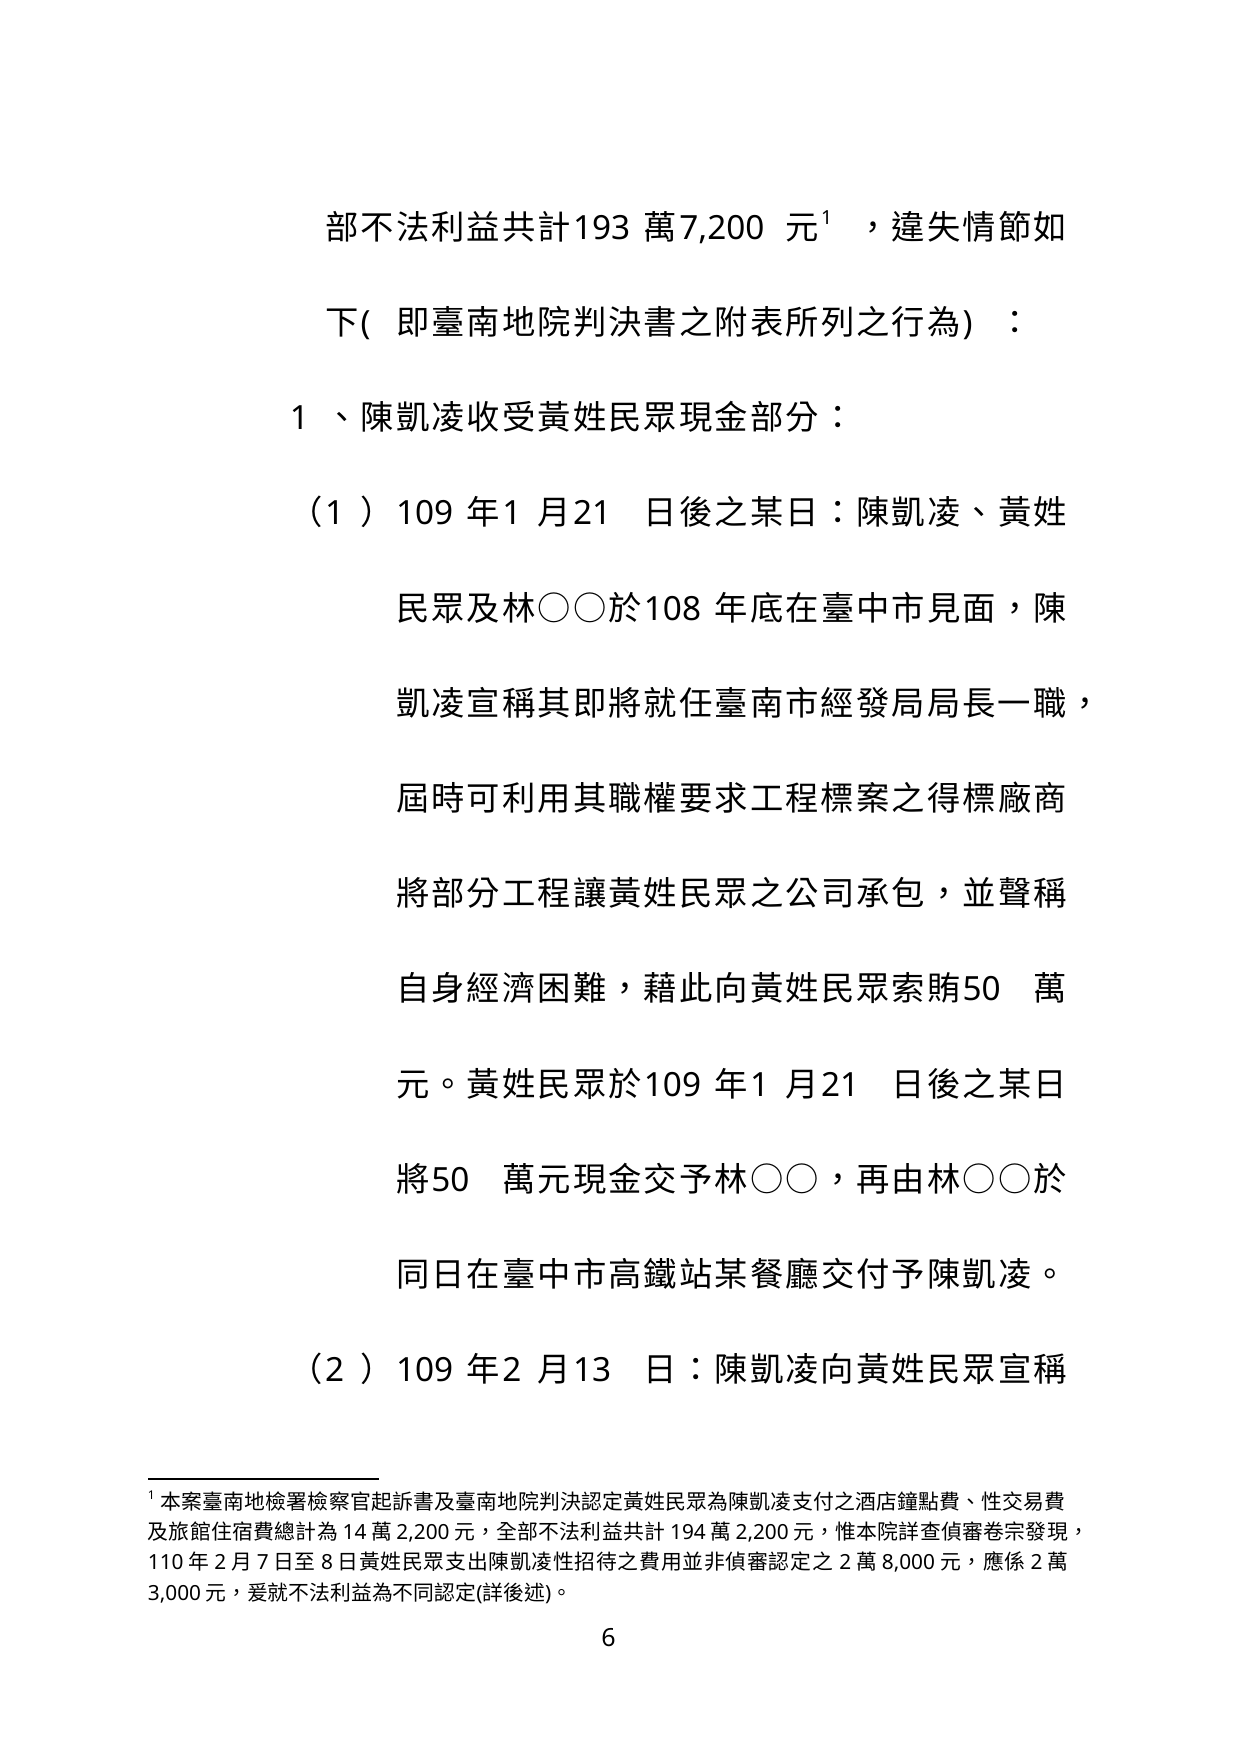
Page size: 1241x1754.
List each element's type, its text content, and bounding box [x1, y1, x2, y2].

subtitle 109年2月13日：陳凱凌向黃姓民眾宣稱因孩子要繳保險費、家人支出而經濟困難等因素，要求黃姓民眾支付30萬元，黃姓民眾為求日後獲得承包工程之機會，遂於109年2月13日至陳凱凌住處，交付30萬元現金予陳凱凌。 [272, 1320, 1069, 1415]
subtitle 109年1月21日後之某日：陳凱凌、黃姓民眾及林○○於108年底在臺中市見面，陳凱凌宣稱其即將就任臺南市經發局局長一職，屆時可利用其職權要求工程標案之得標廠商將部分工程讓黃姓民眾之公司承包，並聲稱自身經濟困難，藉此向黃姓民眾索賄50萬元。黃姓民眾於109年1月21日後之某日將50萬元現金交予林○○，再由林○○於同日在臺中市高鐵站某餐廳交付予陳凱凌。 [272, 463, 1069, 1320]
subtitle 陳凱凌收受黃姓民眾現金部分： [272, 368, 1069, 463]
